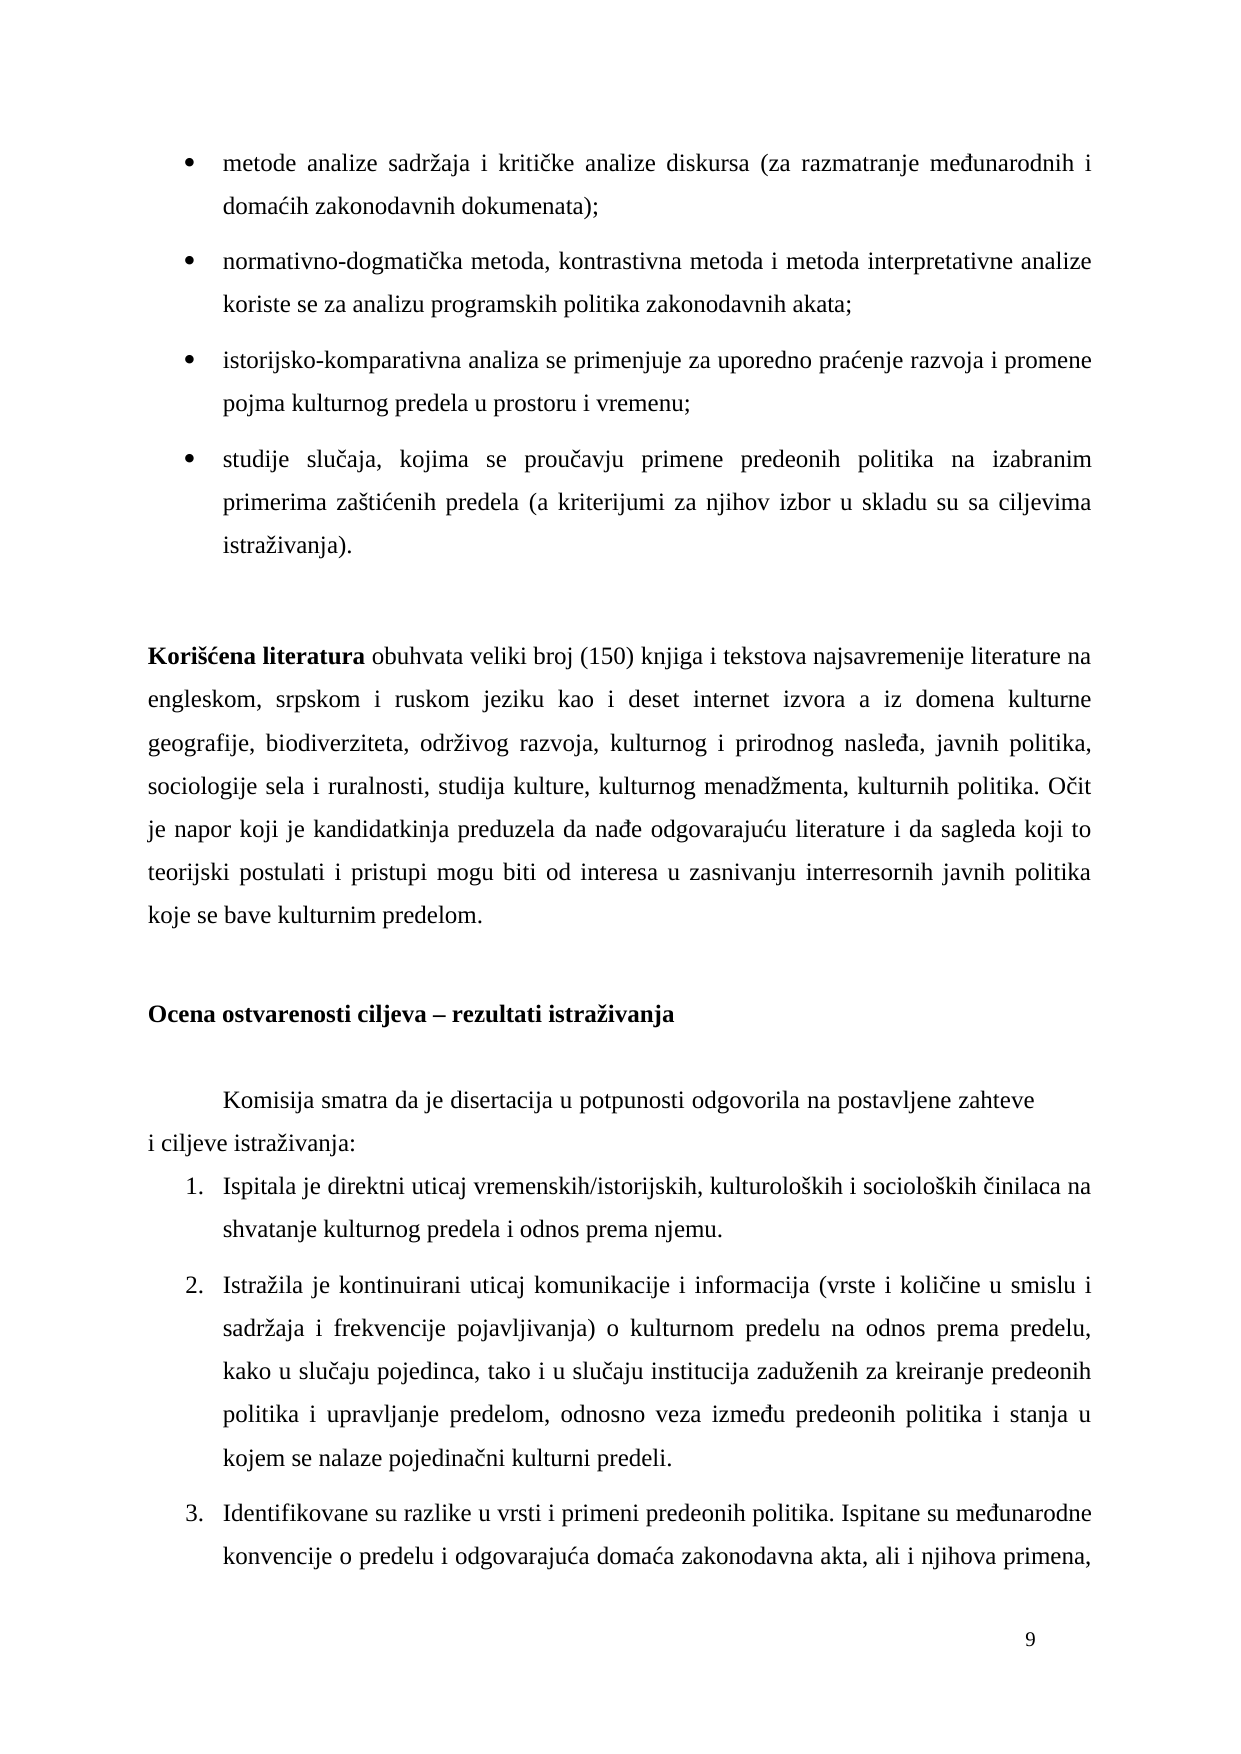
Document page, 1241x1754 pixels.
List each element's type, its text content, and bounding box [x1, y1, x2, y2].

text Ocena ostvarenosti ciljeva – rezultati istraživanja [148, 999, 1093, 1028]
list normativno-dogmatička metoda, kontrastivna metoda i metoda interpretativne analize koriste se za analizu programskih politika zakonodavnih akata; [185, 246, 1093, 318]
list Ispitala je direktni uticaj vremenskih/istorijskih, kulturoloških i socioloških činilaca na shvatanje kulturnog predela i odnos prema njemu. [185, 1171, 1093, 1243]
text Komisija smatra da je disertacija u potpunosti odgovorila na postavljene zahteve i ciljeve istraživanja: [148, 1085, 1035, 1157]
list istorijsko-komparativna analiza se primenjuje za uporedno praćenje razvoja i promene pojma kulturnog predela u prostoru i vremenu; [185, 345, 1093, 417]
list metode analize sadržaja i kritičke analize diskursa (za razmatranje međunarodnih i domaćih zakonodavnih dokumenata); [185, 148, 1093, 219]
text Korišćena literatura obuhvata veliki broj (150) knjiga i tekstova najsavremenije literature na engleskom, srpskom i ruskom jeziku kao i deset internet izvora a iz domena kulturne geografije, biodiverziteta, održivog razvoja, kulturnog i prirodnog nasleđa, javnih politika, sociologije sela i ruralnosti, studija kulture, kulturnog menadžmenta, kulturnih politika. Očit je napor koji je kandidatkinja preduzela da nađe odgovarajuću literature i da sagleda koji to teorijski postulati i pristupi mogu biti od interesa u zasnivanju interresornih javnih politika koje se bave kulturnim predelom. [148, 641, 1093, 929]
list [185, 1498, 1093, 1570]
list studije slučaja, kojima se proučavju primene predeonih politika na izabranim primerima zaštićenih predela (a kriterijumi za njihov izbor u skladu su sa ciljevima istraživanja). [185, 444, 1093, 559]
list Istražila je kontinuirani uticaj komunikacije i informacija (vrste i količine u smislu i sadržaja i frekvencije pojavljivanja) o kulturnom predelu na odnos prema predelu, kako u slučaju pojedinca, tako i u slučaju institucija zaduženih za kreiranje predeonih politika i upravljanje predelom, odnosno veza između predeonih politika i stanja u kojem se nalaze pojedinačni kulturni predeli. [185, 1270, 1093, 1471]
